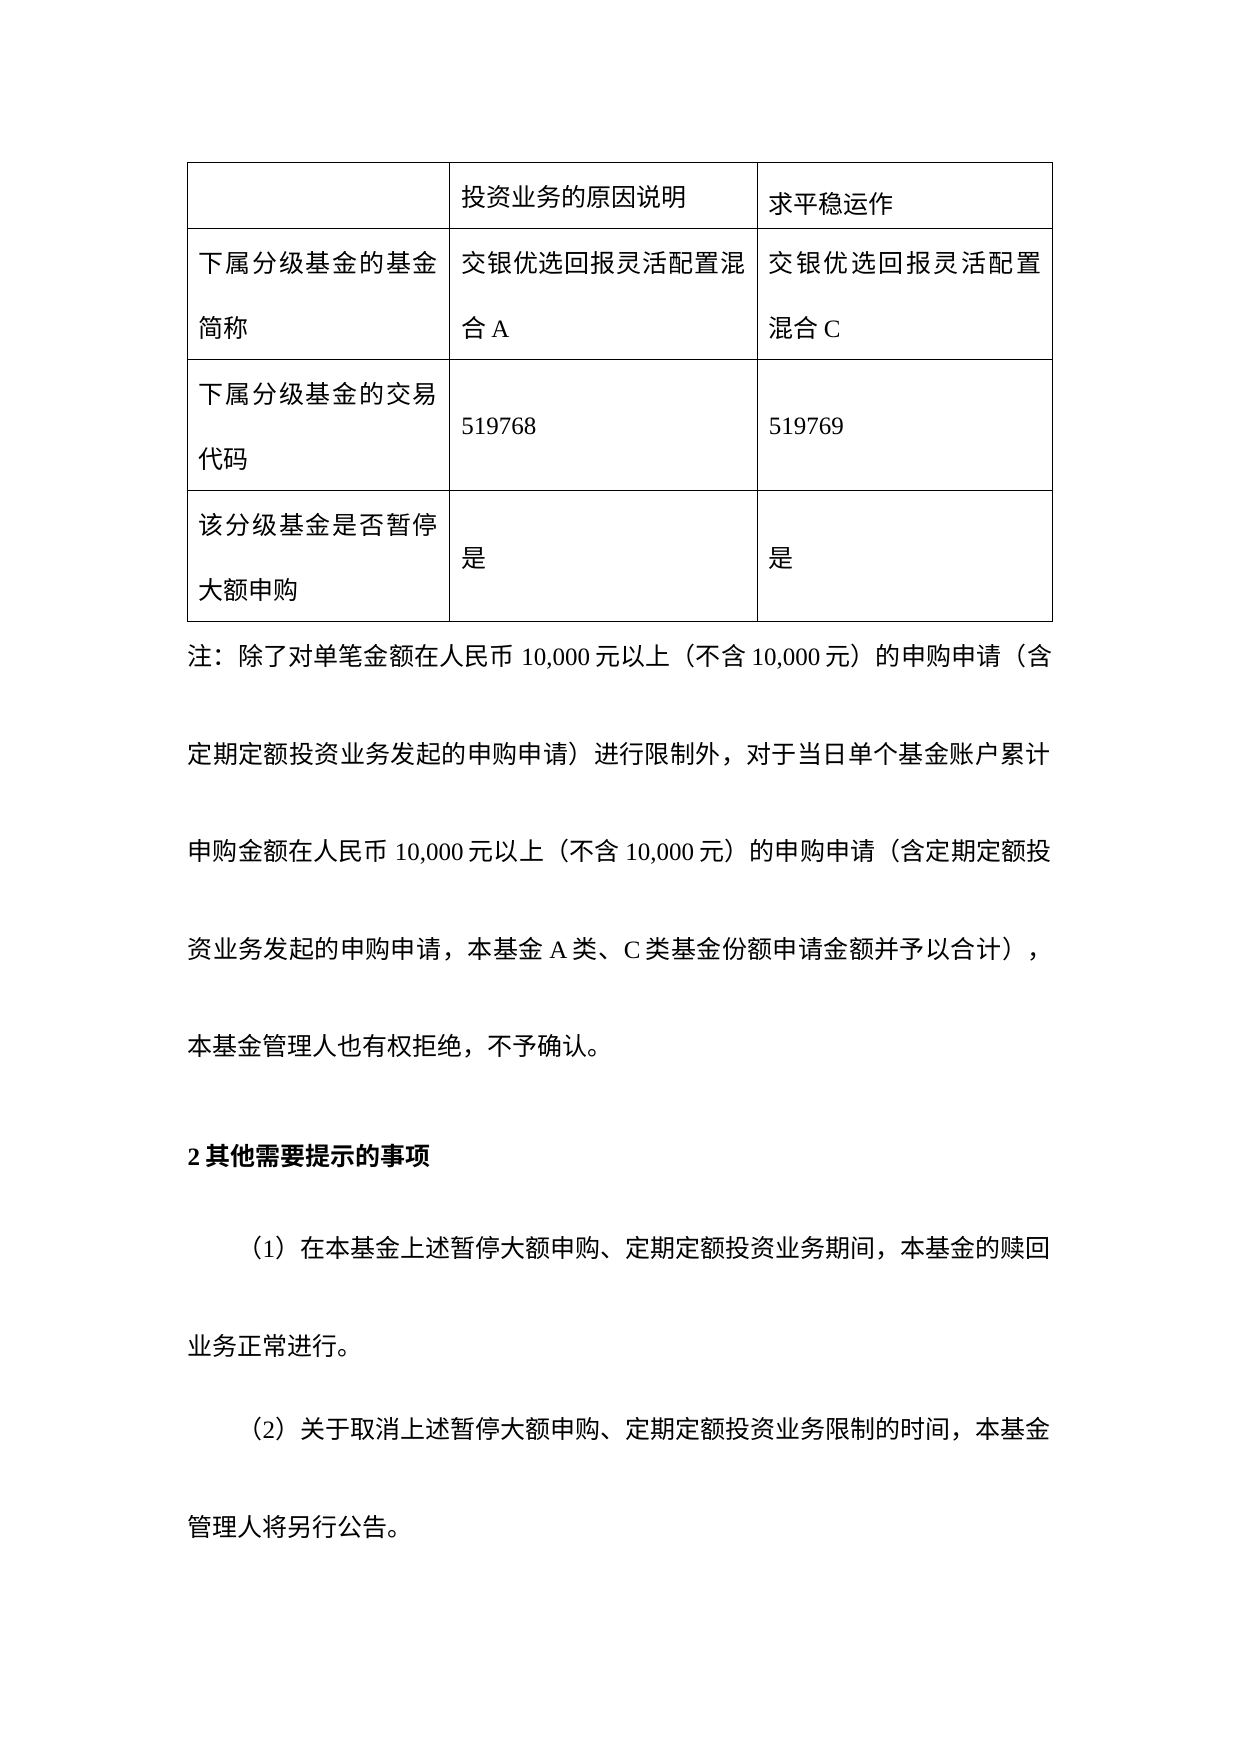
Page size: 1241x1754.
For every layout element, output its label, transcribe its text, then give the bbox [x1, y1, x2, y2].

table_cell 是 [758, 491, 1052, 621]
table_cell 下属分级基金的交易代码 [188, 360, 449, 490]
table_cell 旨在稳定基金规模，追求平稳运作 [758, 163, 1052, 228]
table_cell 是 [450, 491, 757, 621]
table_cell 519768 [450, 360, 757, 490]
text 注：除了对单笔金额在人民币10,000元以上（不含10,000元）的申购申请（含定期定额投资业务发起的申购申请）进行限制外，对于当日单个基金账户累计申购金额在人民币10,000元以上（不含10,000元）的申购申请（含定期定额投资业务发起的申购申请，本基金A类、C类基金份额申请金额并予以合计），本基金管理人也有权拒绝，不予确认。 [187, 622, 1053, 1077]
table_cell 交银优选回报灵活配置混合A [450, 229, 757, 359]
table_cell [450, 163, 757, 228]
table_cell 交银优选回报灵活配置混合C [758, 229, 1052, 359]
table_cell 519769 [758, 360, 1052, 490]
text （2）关于取消上述暂停大额申购、定期定额投资业务限制的时间，本基金管理人将另行公告。 [187, 1395, 1053, 1558]
table_cell 该分级基金是否暂停大额申购 [188, 491, 449, 621]
text （1）在本基金上述暂停大额申购、定期定额投资业务期间，本基金的赎回业务正常进行。 [187, 1214, 1053, 1377]
subtitle 2其他需要提示的事项 [187, 1122, 1053, 1187]
table_cell 下属分级基金的基金简称 [188, 229, 449, 359]
